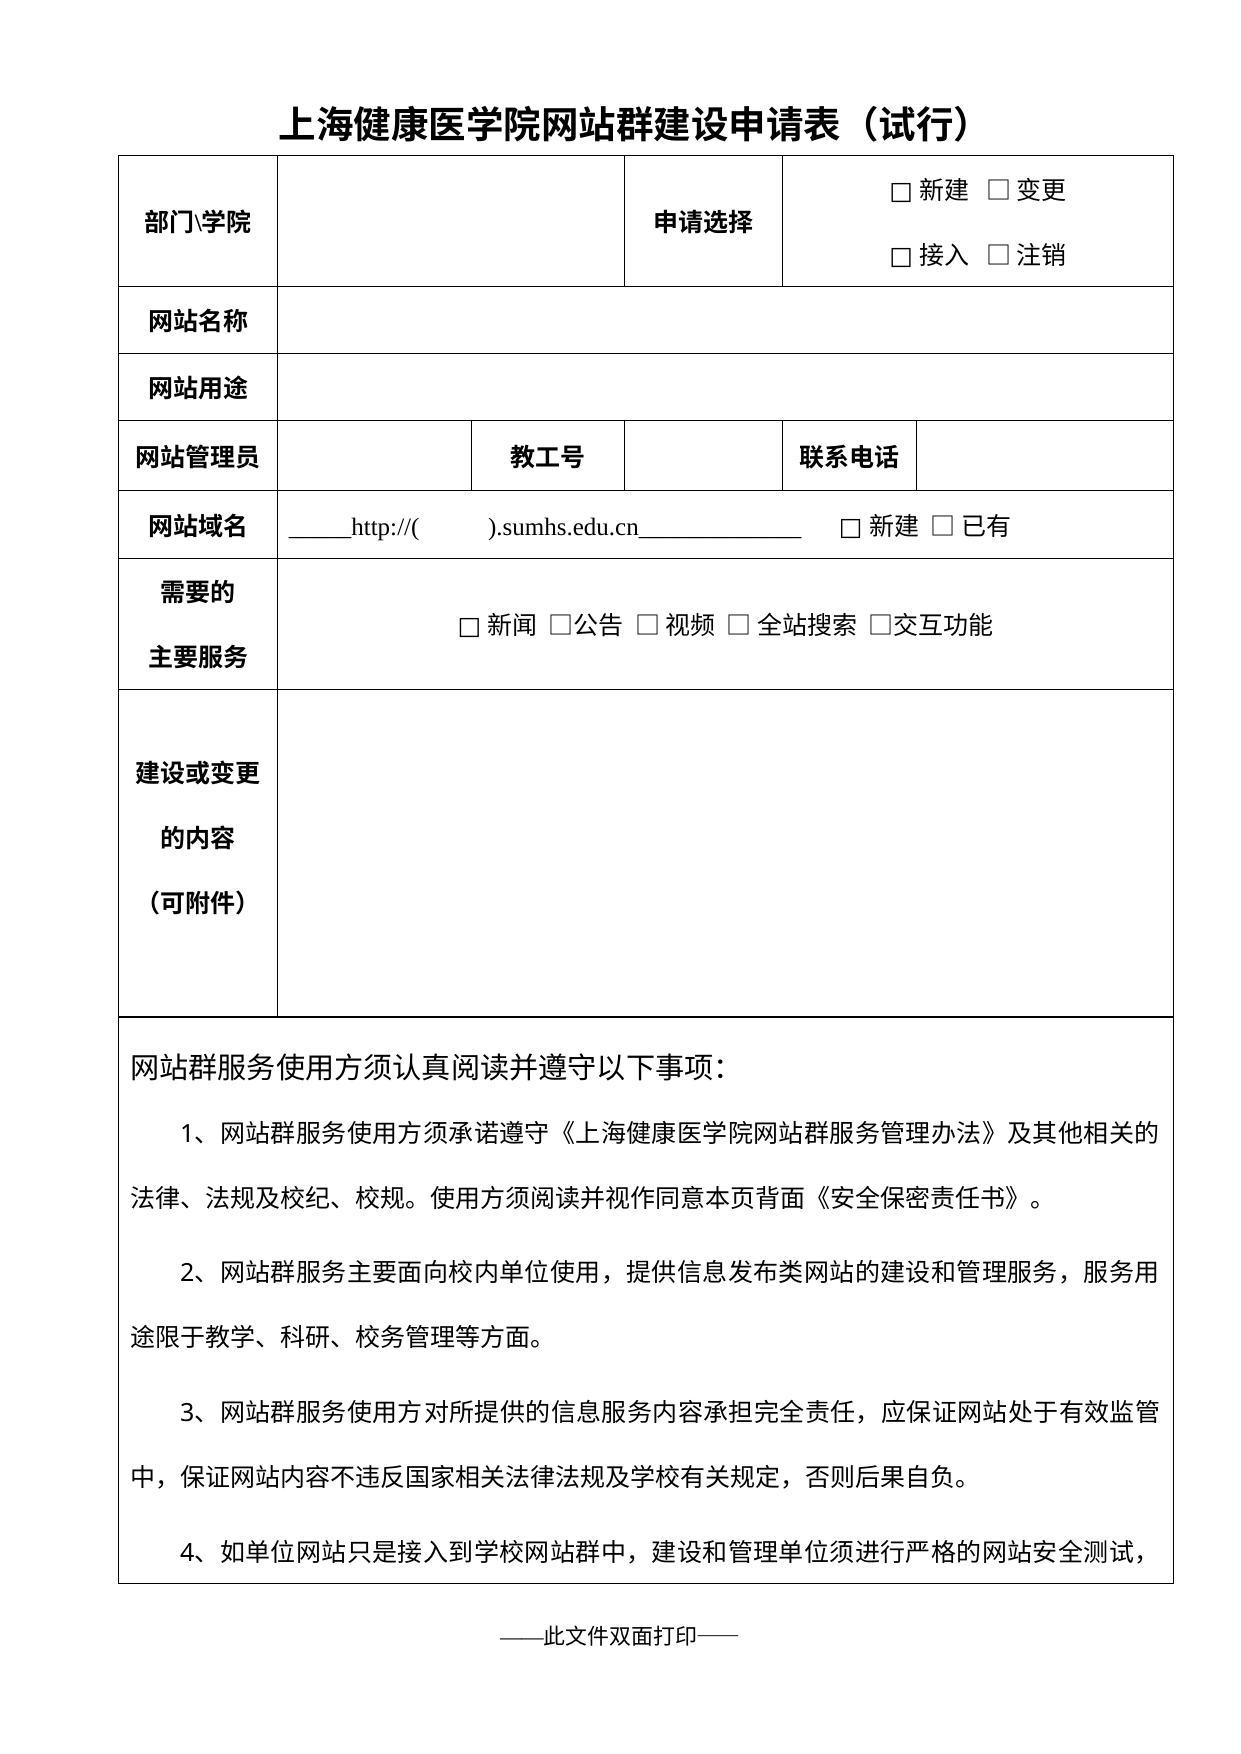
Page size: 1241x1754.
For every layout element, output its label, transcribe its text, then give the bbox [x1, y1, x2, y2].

text 上海健康医学院网站群建设申请表（试行） [130, 90, 1110, 155]
table_cell [278, 287, 1173, 353]
table_cell 教工号 [472, 421, 624, 490]
table_cell [917, 421, 1173, 490]
table_cell 联系电话 [783, 421, 916, 490]
table_cell 网站用途 [119, 354, 277, 420]
table_cell □ 新闻 □公告 □ 视频 □ 全站搜索 □交互功能 [278, 559, 1173, 688]
table_cell 网站域名 [119, 491, 277, 557]
table_header □ 新建 □ 变更 □ 接入 □ 注销 [783, 156, 1173, 286]
table_cell [625, 421, 782, 490]
table_header 部门\学院 [119, 156, 277, 286]
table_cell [119, 1018, 1173, 1583]
table_header [278, 156, 624, 286]
table_cell 建设或变更的内容 （可附件） [119, 690, 277, 1016]
table_cell _____http://( ).sumhs.edu.cn_____________ □ 新建 □ 已有 [278, 491, 1173, 557]
table_cell 网站管理员 [119, 421, 277, 490]
table_cell 网站名称 [119, 287, 277, 353]
table_header 申请选择 [625, 156, 782, 286]
table_cell [278, 690, 1173, 1016]
table_cell [278, 354, 1173, 420]
table_cell 需要的 主要服务 [119, 559, 277, 688]
table_cell [278, 421, 471, 490]
